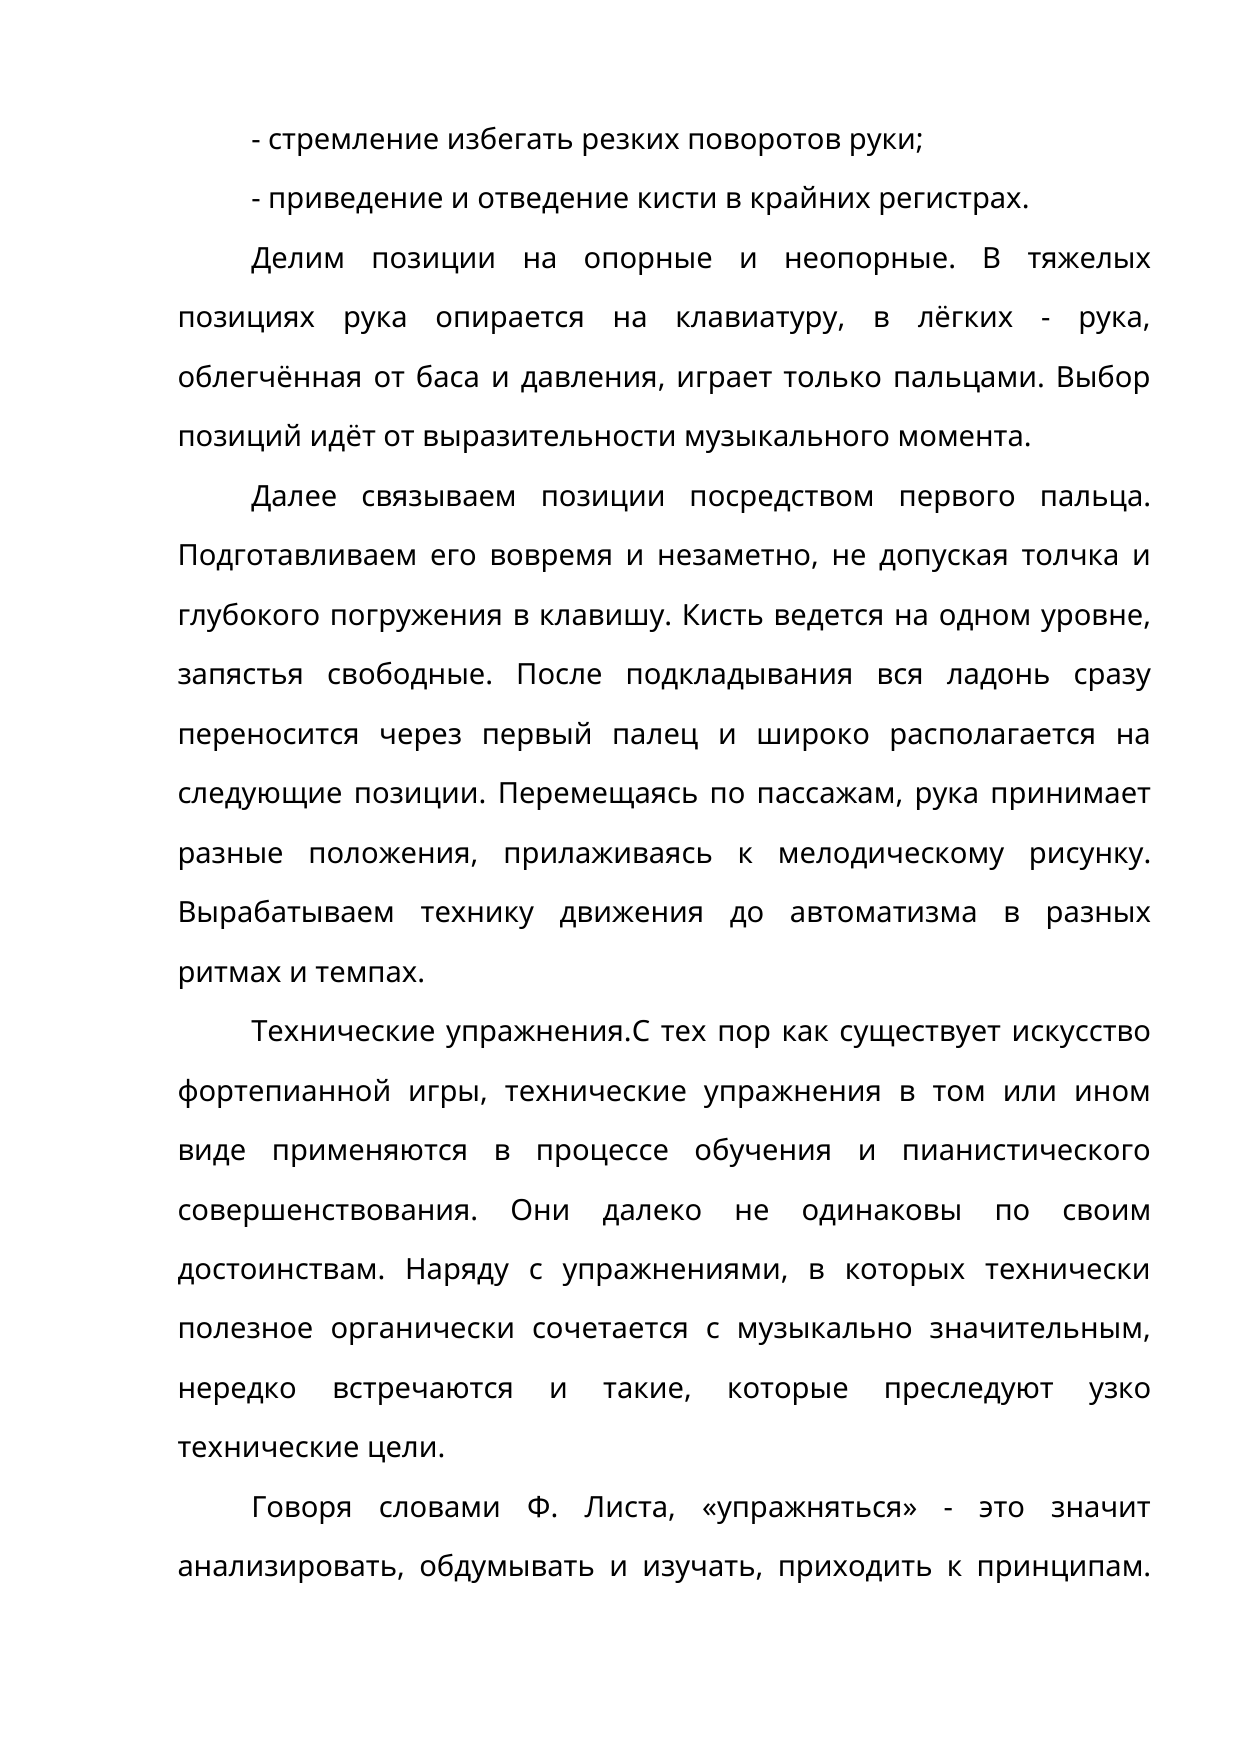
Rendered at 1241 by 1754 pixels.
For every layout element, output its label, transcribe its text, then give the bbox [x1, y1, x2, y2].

text Далее связываем позиции посредством первого пальца. Подготавливаем его вовремя и незаметно, не допуская толчка и глубокого погружения в клавишу. Кисть ведется на одном уровне, запястья свободные. После подкладывания вся ладонь сразу переносится через первый палец и широко располагается на следующие позиции. Перемещаясь по пассажам, рука принимает разные положения, прилаживаясь к мелодическому рисунку. Вырабатываем технику движения до автоматизма в разных ритмах и темпах. [177, 475, 1152, 991]
text - приведение и отведение кисти в крайних регистрах. [177, 178, 1152, 217]
text - стремление избегать резких поворотов руки; [177, 118, 1152, 158]
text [177, 1486, 1152, 1585]
text Технические упражнения.С тех пор как существует искусство фортепианной игры, технические упражнения в том или ином виде применяются в процессе обучения и пианистического совершенствования. Они далеко не одинаковы по своим достоинствам. Наряду с упражнениями, в которых технически полезное органически сочетается с музыкально значительным, нередко встречаются и такие, которые преследуют узко технические цели. [177, 1010, 1152, 1466]
text Делим позиции на опорные и неопорные. В тяжелых позициях рука опирается на клавиатуру, в лёгких - рука, облегчённая от баса и давления, играет только пальцами. Выбор позиций идёт от выразительности музыкального момента. [177, 237, 1152, 455]
